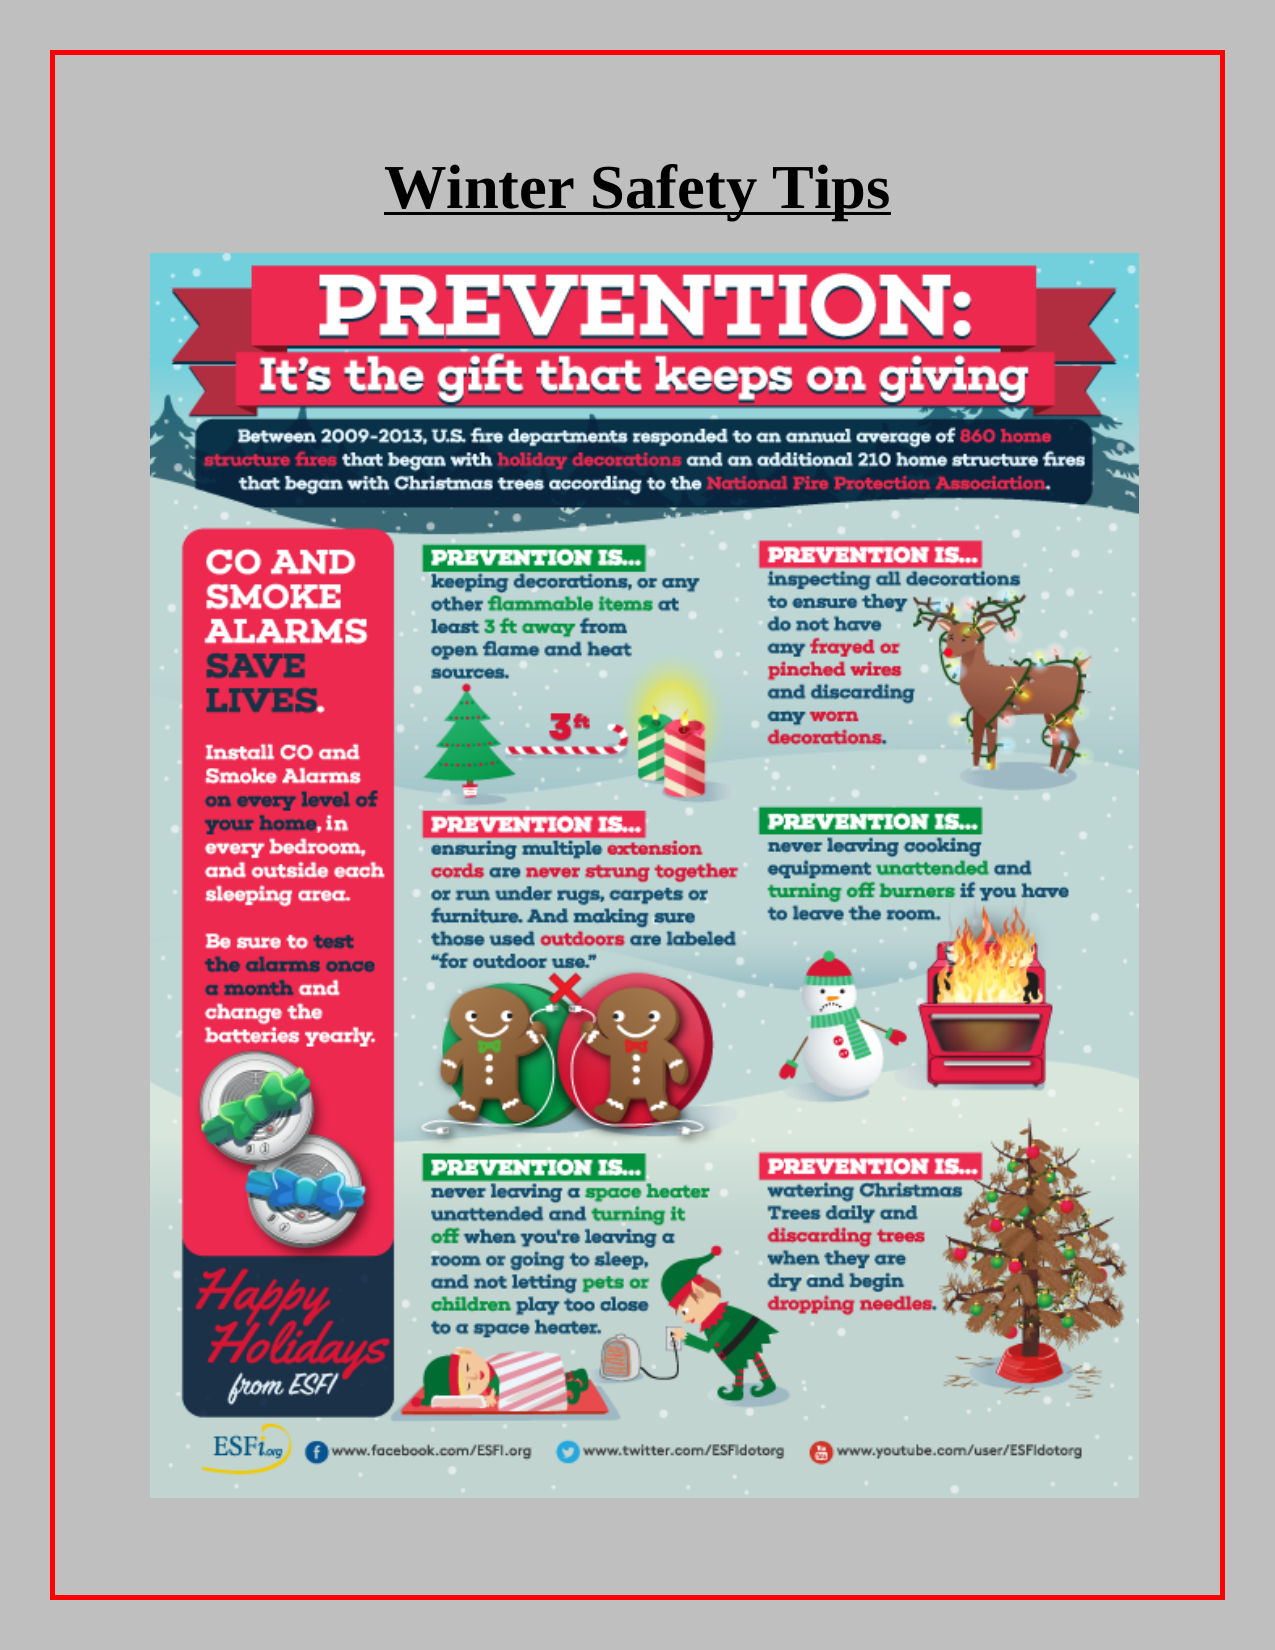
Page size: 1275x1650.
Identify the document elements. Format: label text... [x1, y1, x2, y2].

text Winter Safety Tips [150, 150, 1125, 222]
picture [150, 253, 1139, 1498]
